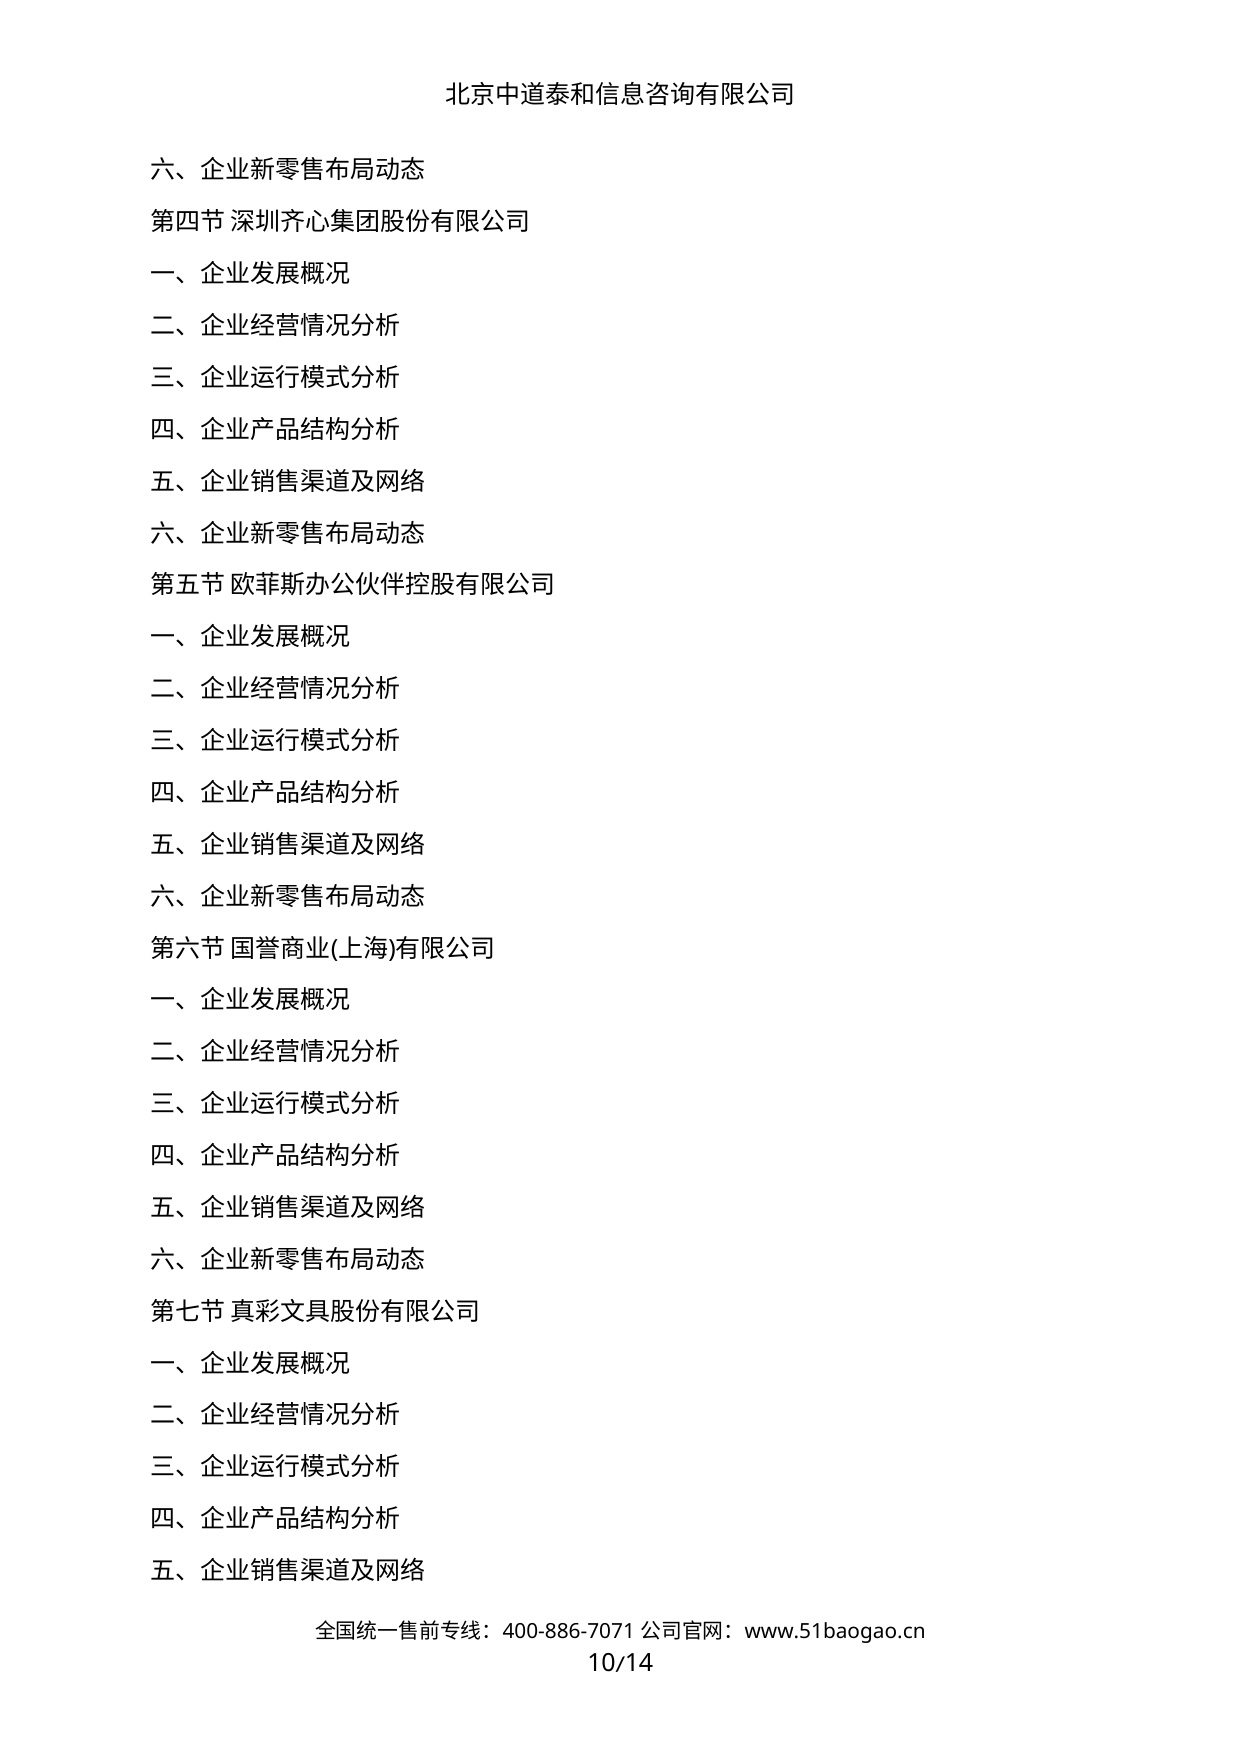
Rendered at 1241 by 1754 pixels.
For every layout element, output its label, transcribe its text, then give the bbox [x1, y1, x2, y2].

text 五、企业销售渠道及网络 [150, 461, 1090, 497]
text 第五节 欧菲斯办公伙伴控股有限公司 [150, 565, 1090, 601]
text 二、企业经营情况分析 [150, 669, 1090, 705]
text 二、企业经营情况分析 [150, 1395, 1090, 1431]
text 三、企业运行模式分析 [150, 357, 1090, 394]
text 四、企业产品结构分析 [150, 409, 1090, 446]
text 二、企业经营情况分析 [150, 306, 1090, 342]
text 一、企业发展概况 [150, 980, 1090, 1016]
text 一、企业发展概况 [150, 254, 1090, 290]
text 五、企业销售渠道及网络 [150, 1551, 1090, 1587]
text 四、企业产品结构分析 [150, 1499, 1090, 1535]
text 五、企业销售渠道及网络 [150, 1187, 1090, 1224]
text 六、企业新零售布局动态 [150, 150, 1090, 186]
text 第六节 国誉商业(上海)有限公司 [150, 928, 1090, 964]
text 六、企业新零售布局动态 [150, 876, 1090, 912]
text 一、企业发展概况 [150, 617, 1090, 653]
text 第七节 真彩文具股份有限公司 [150, 1291, 1090, 1327]
text 五、企业销售渠道及网络 [150, 824, 1090, 861]
text 四、企业产品结构分析 [150, 772, 1090, 809]
text 一、企业发展概况 [150, 1343, 1090, 1379]
text 二、企业经营情况分析 [150, 1032, 1090, 1068]
text 六、企业新零售布局动态 [150, 513, 1090, 549]
text 三、企业运行模式分析 [150, 721, 1090, 757]
text 三、企业运行模式分析 [150, 1084, 1090, 1120]
text 四、企业产品结构分析 [150, 1136, 1090, 1172]
text 三、企业运行模式分析 [150, 1447, 1090, 1483]
text 第四节 深圳齐心集团股份有限公司 [150, 202, 1090, 238]
text 六、企业新零售布局动态 [150, 1239, 1090, 1276]
